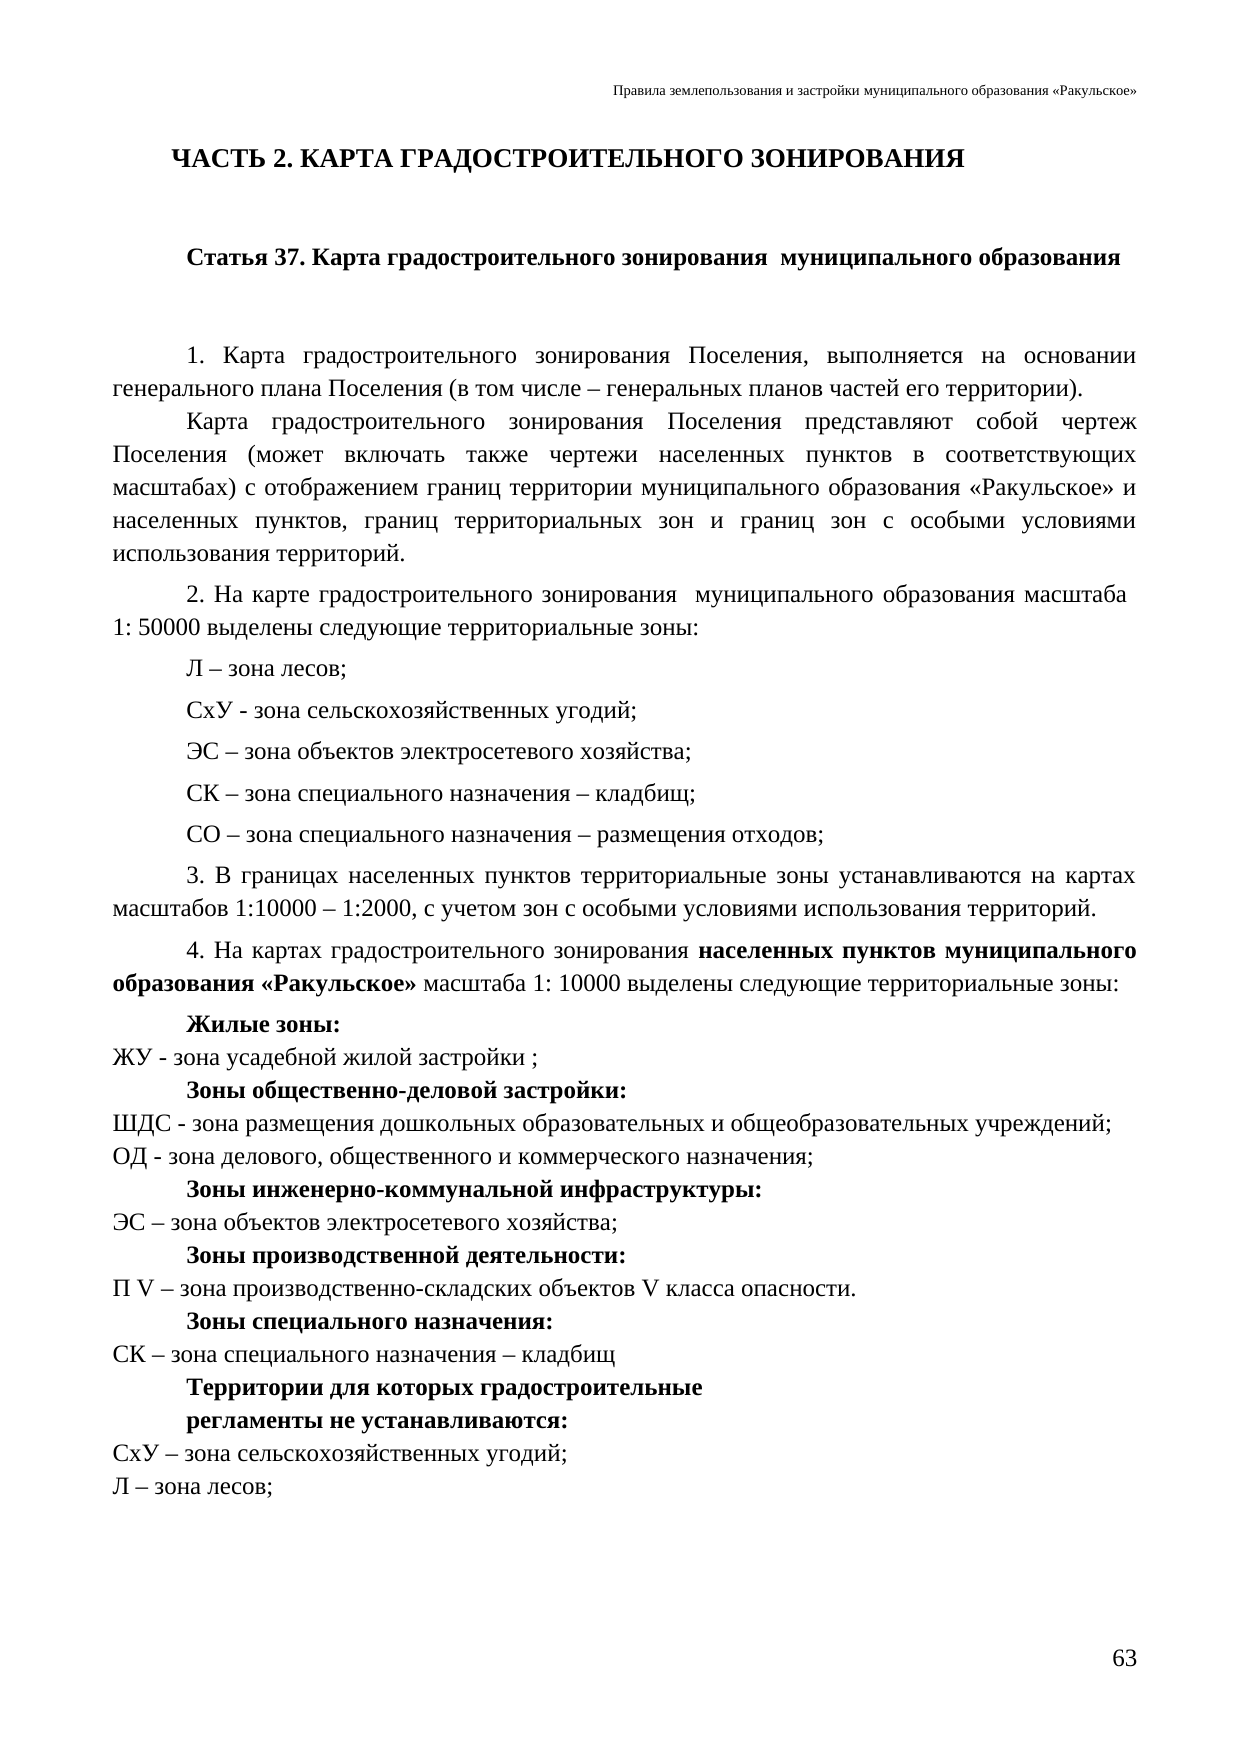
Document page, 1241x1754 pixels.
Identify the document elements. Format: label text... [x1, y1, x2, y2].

list Зоны общественно-деловой застройки: [112, 1075, 1137, 1104]
text Карта градостроительного зонирования Поселения представляют собой чертеж Поселения (может включать также чертежи населенных пунктов в соответствующих масштабах) с отображением границ территории муниципального образования «Ракульское» и населенных пунктов, границ территориальных зон и границ зон с особыми условиями использования территорий. [112, 406, 1137, 567]
subtitle ЧАСТЬ 2. Карта градостроительного зонирования [112, 142, 1137, 173]
list ОД - зона делового, общественного и коммерческого назначения; [112, 1141, 1137, 1170]
list Зоны производственной деятельности: [186, 1240, 1137, 1269]
list ЖУ - зона усадебной жилой застройки ; [112, 1042, 1137, 1071]
list Л – зона лесов; [112, 1471, 1137, 1500]
text ЭС – зона объектов электросетевого хозяйства; [112, 736, 1137, 765]
list Зоны специального назначения: [112, 1306, 1137, 1335]
list Жилые зоны: [186, 1009, 1137, 1038]
list регламенты не устанавливаются: [186, 1405, 1137, 1434]
text 1. Карта градостроительного зонирования Поселения, выполняется на основании генерального плана Поселения (в том числе – генеральных планов частей его территории). [112, 340, 1137, 401]
list Территории для которых градостроительные [186, 1372, 1137, 1401]
text CхУ - зона сельскохозяйственных угодий; [112, 695, 1137, 724]
text Л – зона лесов; [112, 653, 1137, 682]
text 4. На картах градостроительного зонирования населенных пунктов муниципального образования «Ракульское» масштаба 1: 10000 выделены следующие территориальные зоны: [112, 935, 1137, 996]
text СК – зона специального назначения – кладбищ; [112, 778, 1137, 806]
list CхУ – зона сельскохозяйственных угодий; [112, 1438, 1137, 1467]
list СК – зона специального назначения – кладбищ [112, 1339, 1137, 1368]
list Зоны инженерно-коммунальной инфраструктуры: [186, 1174, 1137, 1203]
text СО – зона специального назначения – размещения отходов; [112, 819, 1137, 848]
text 3. В границах населенных пунктов территориальные зоны устанавливаются на картах масштабов 1:10000 – 1:2000, с учетом зон с особыми условиями использования территорий. [112, 860, 1137, 922]
list ШДС - зона размещения дошкольных образовательных и общеобразовательных учреждений; [112, 1108, 1137, 1137]
list П V – зона производственно-складских объектов V класса опасности. [112, 1273, 1137, 1302]
subtitle Статья 37. Карта градостроительного зонирования муниципального образования [112, 242, 1137, 271]
text 2. На карте градостроительного зонирования муниципального образования масштаба 1: 50000 выделены следующие территориальные зоны: [112, 579, 1137, 641]
list ЭС – зона объектов электросетевого хозяйства; [112, 1207, 1137, 1236]
